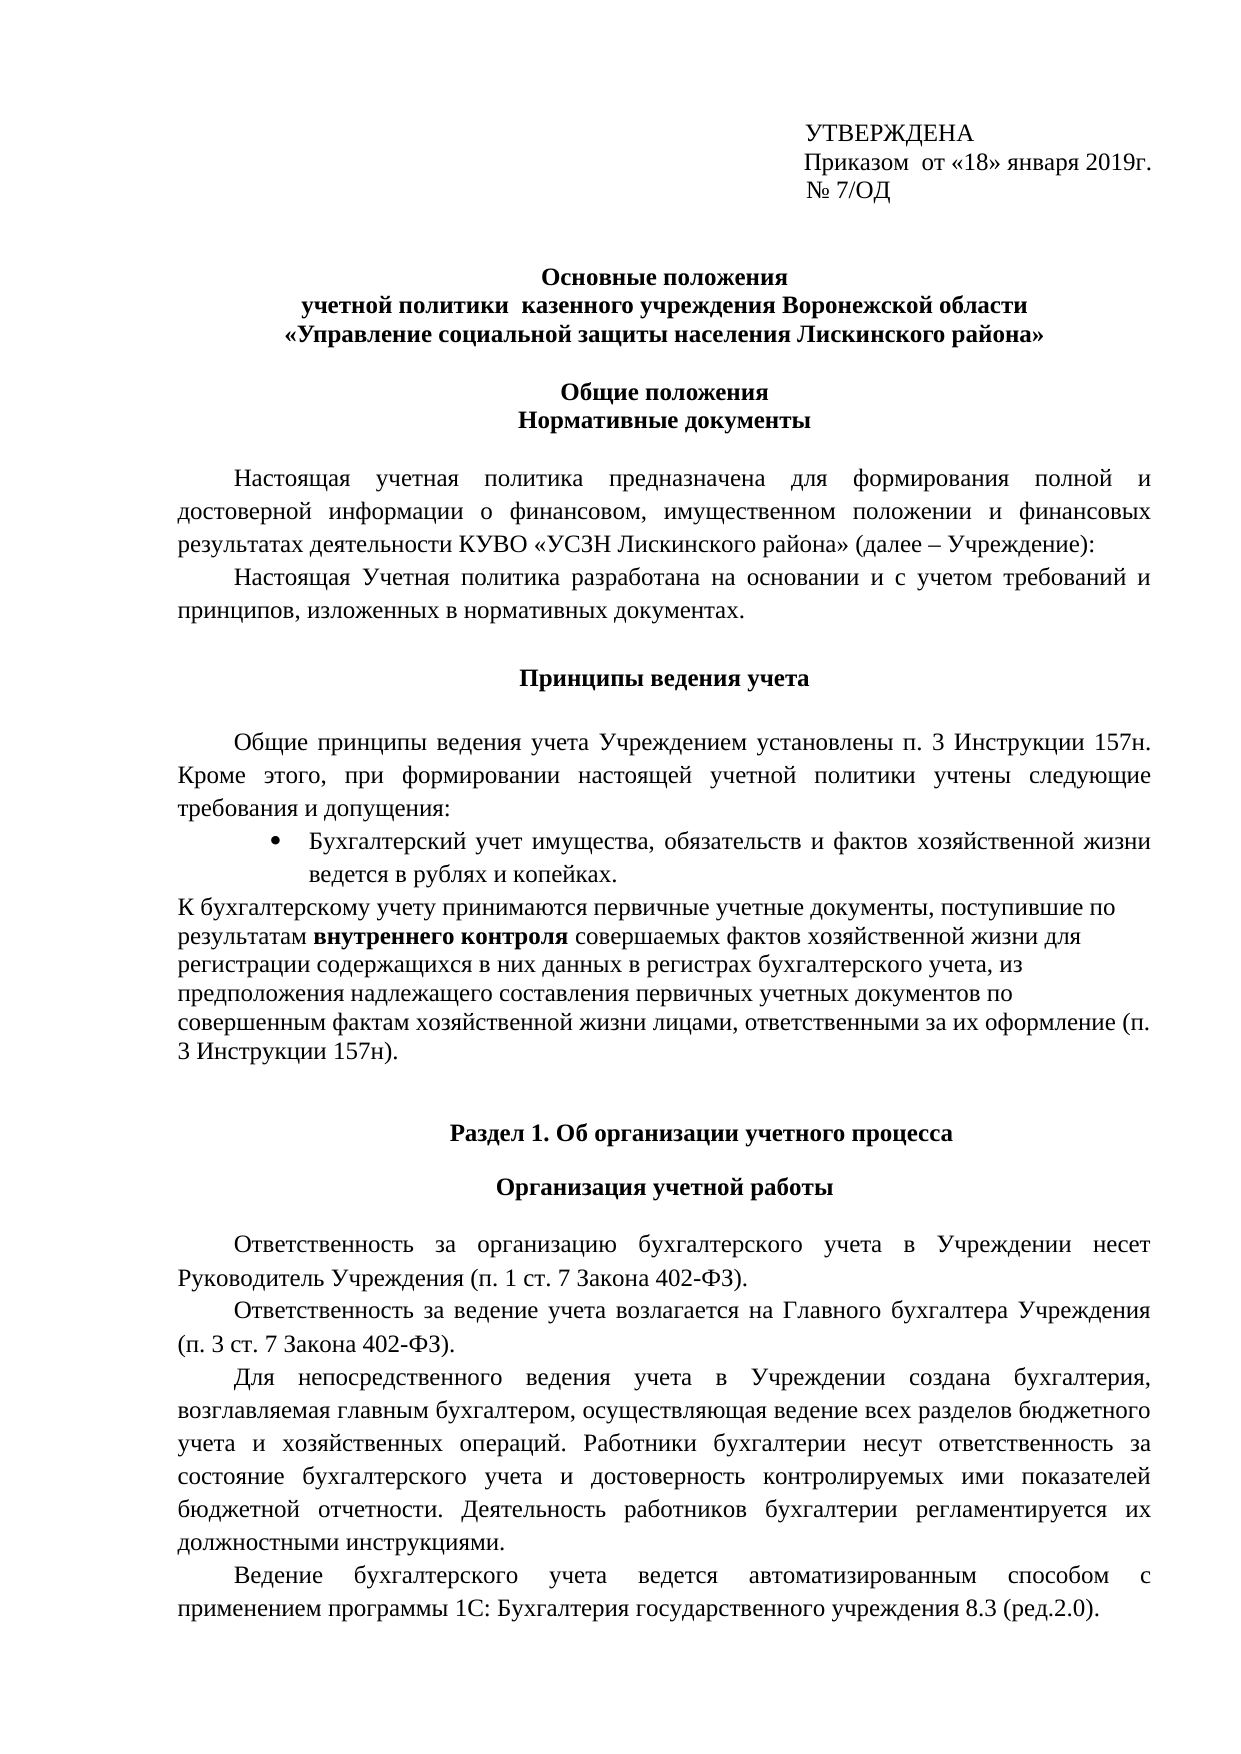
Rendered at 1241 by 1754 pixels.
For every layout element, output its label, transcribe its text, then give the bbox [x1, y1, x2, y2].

subtitle Нормативные документы [177, 406, 1152, 434]
text Общие принципы ведения учета Учреждением установлены п. 3 Инструкции 157н. Кроме этого, при формировании настоящей учетной политики учтены следующие требования и допущения: [177, 727, 1152, 822]
text Ответственность за ведение учета возлагается на Главного бухгалтера Учреждения (п. 3 ст. 7 Закона 402-ФЗ). [177, 1296, 1152, 1357]
subtitle Принципы ведения учета [177, 663, 1152, 692]
text № 7/ОД [177, 176, 1152, 204]
subtitle Организация учетной работы [177, 1172, 1152, 1201]
text Основные положения [177, 262, 1152, 291]
text Настоящая учетная политика предназначена для формирования полной и достоверной информации о финансовом, имущественном положении и финансовых результатах деятельности КУВО «УСЗН Лискинского района» (далее – Учреждение): [177, 463, 1152, 558]
list Бухгалтерский учет имущества, обязательств и фактов хозяйственной жизни ведется в рублях и копейках. [271, 826, 1152, 888]
text Ответственность за организацию бухгалтерского учета в Учреждении несет Руководитель Учреждения (п. 1 ст. 7 Закона 402-ФЗ). [177, 1229, 1152, 1291]
text Ведение бухгалтерского учета ведется автоматизированным способом с применением программы 1С: Бухгалтерия государственного учреждения 8.3 (ред.2.0). [177, 1560, 1152, 1622]
text Для непосредственного ведения учета в Учреждении создана бухгалтерия, возглавляемая главным бухгалтером, осуществляющая ведение всех разделов бюджетного учета и хозяйственных операций. Работники бухгалтерии несут ответственность за состояние бухгалтерского учета и достоверность контролируемых ими показателей бюджетной отчетности. Деятельность работников бухгалтерии регламентируется их должностными инструкциями. [177, 1362, 1152, 1556]
text УТВЕРЖДЕНА [177, 118, 1152, 147]
subtitle Общие положения [177, 377, 1152, 406]
text Настоящая Учетная политика разработана на основании и с учетом требований и принципов, изложенных в нормативных документах. [177, 562, 1152, 624]
text Приказом от «18» января 2019г. [177, 147, 1152, 176]
text К бухгалтерскому учету принимаются первичные учетные документы, поступившие по результатам внутреннего контроля совершаемых фактов хозяйственной жизни для регистрации содержащихся в них данных в регистрах бухгалтерского учета, из предположения надлежащего составления первичных учетных документов по совершенным фактам хозяйственной жизни лицами, ответственными за их оформление (п. 3 Инструкции 157н). [177, 892, 1152, 1064]
subtitle учетной политики казенного учреждения Воронежской области [177, 291, 1152, 319]
subtitle Раздел 1. Об организации учетного процесса [177, 1118, 1152, 1147]
subtitle «Управление социальной защиты населения Лискинского района» [177, 319, 1152, 348]
